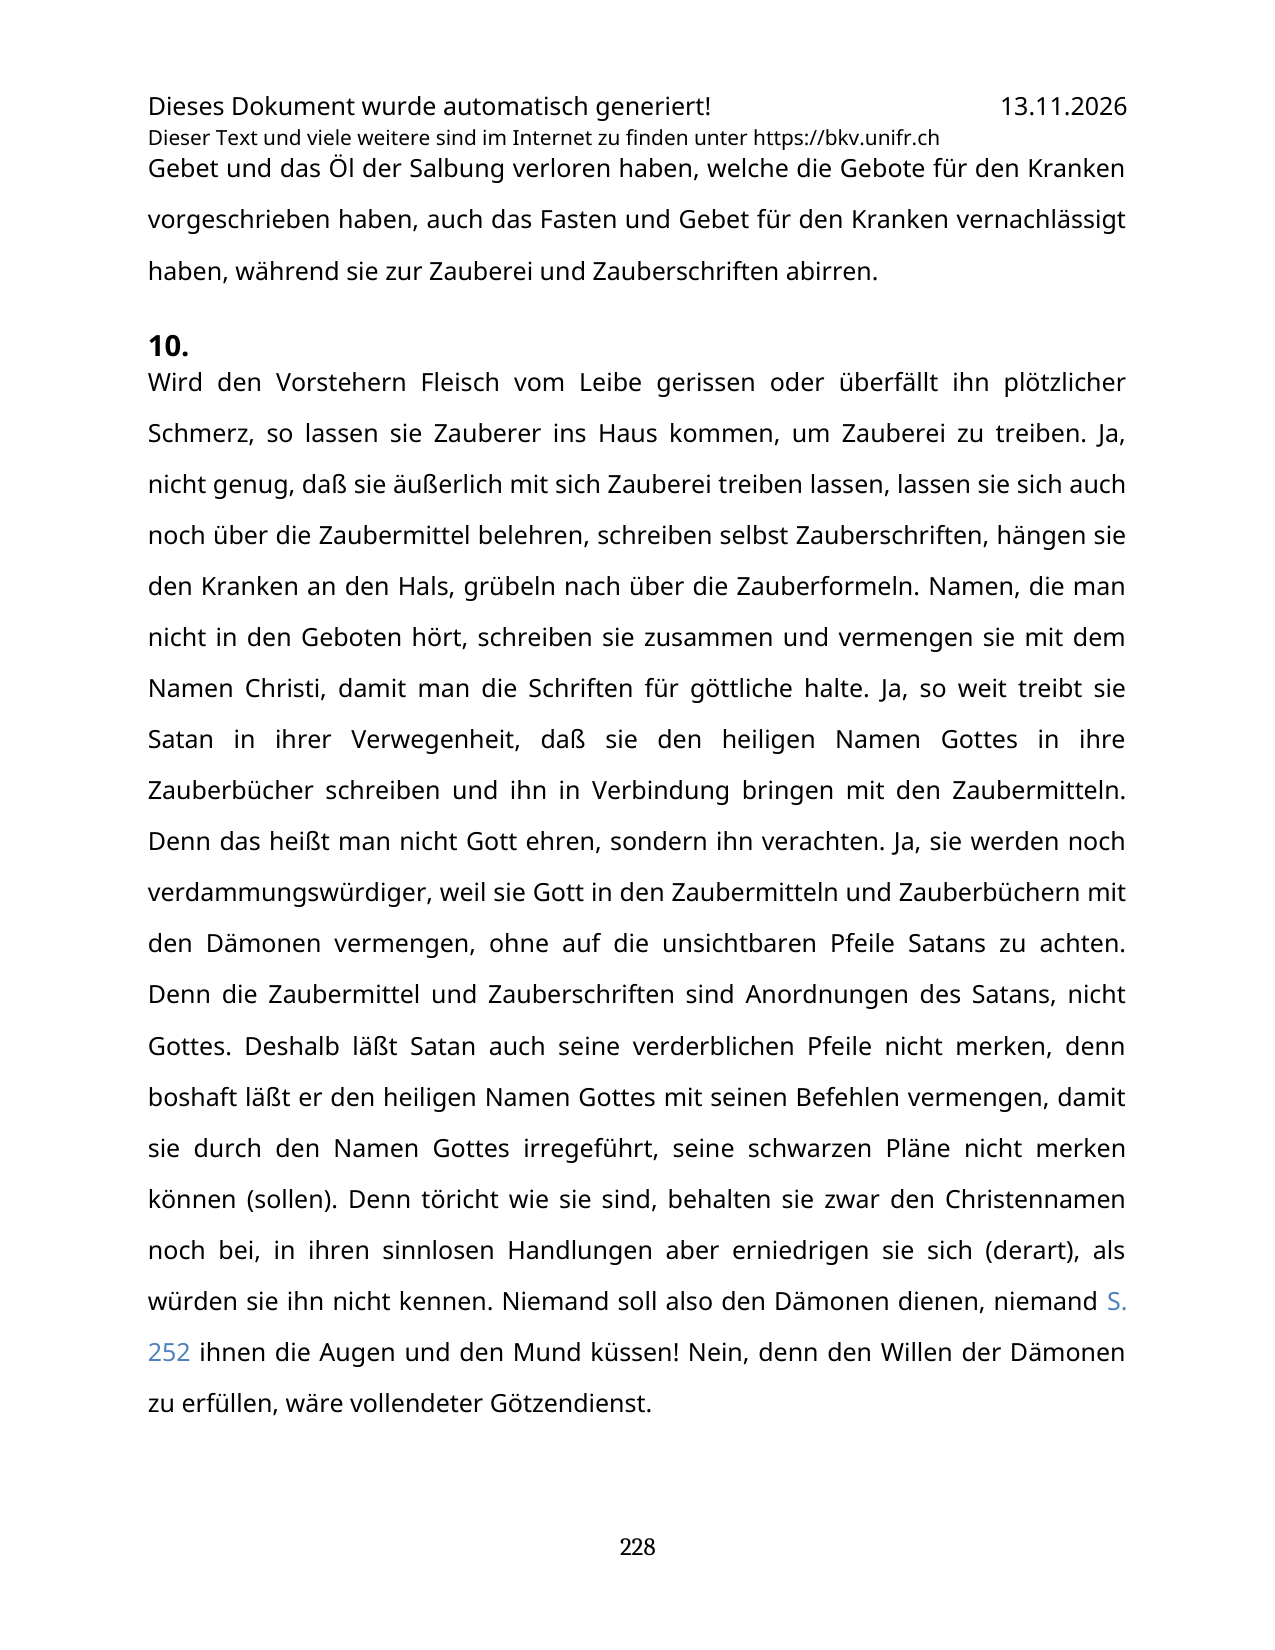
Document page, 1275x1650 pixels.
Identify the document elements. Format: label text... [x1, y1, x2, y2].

subtitle 10. [148, 325, 1127, 365]
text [148, 151, 1127, 287]
text Wird den Vorstehern Fleisch vom Leibe gerissen oder überfällt ihn plötzlicher Schmerz, so lassen sie Zauberer ins Haus kommen, um Zauberei zu treiben. Ja, nicht genug, daß sie äußerlich mit sich Zauberei treiben lassen, lassen sie sich auch noch über die Zaubermittel belehren, schreiben selbst Zauberschriften, hängen sie den Kranken an den Hals, grübeln nach über die Zauberformeln. Namen, die man nicht in den Geboten hört, schreiben sie zusammen und vermengen sie mit dem Namen Christi, damit man die Schriften für göttliche halte. Ja, so weit treibt sie Satan in ihrer Verwegenheit, daß sie den heiligen Namen Gottes in ihre Zauberbücher schreiben und ihn in Verbindung bringen mit den Zaubermitteln. Denn das heißt man nicht Gott ehren, sondern ihn verachten. Ja, sie werden noch verdammungswürdiger, weil sie Gott in den Zaubermitteln und Zauberbüchern mit den Dämonen vermengen, ohne auf die unsichtbaren Pfeile Satans zu achten. Denn die Zaubermittel und Zauberschriften sind Anordnungen des Satans, nicht Gottes. Deshalb läßt Satan auch seine verderblichen Pfeile nicht merken, denn boshaft läßt er den heiligen Namen Gottes mit seinen Befehlen vermengen, damit sie durch den Namen Gottes irregeführt, seine schwarzen Pläne nicht merken können (sollen). Denn töricht wie sie sind, behalten sie zwar den Christennamen noch bei, in ihren sinnlosen Handlungen aber erniedrigen sie sich (derart), als würden sie ihn nicht kennen. Niemand soll also den Dämonen dienen, niemand S. 252 ihnen die Augen und den Mund küssen! Nein, denn den Willen der Dämonen zu erfüllen, wäre vollendeter Götzendienst. [148, 365, 1127, 1419]
